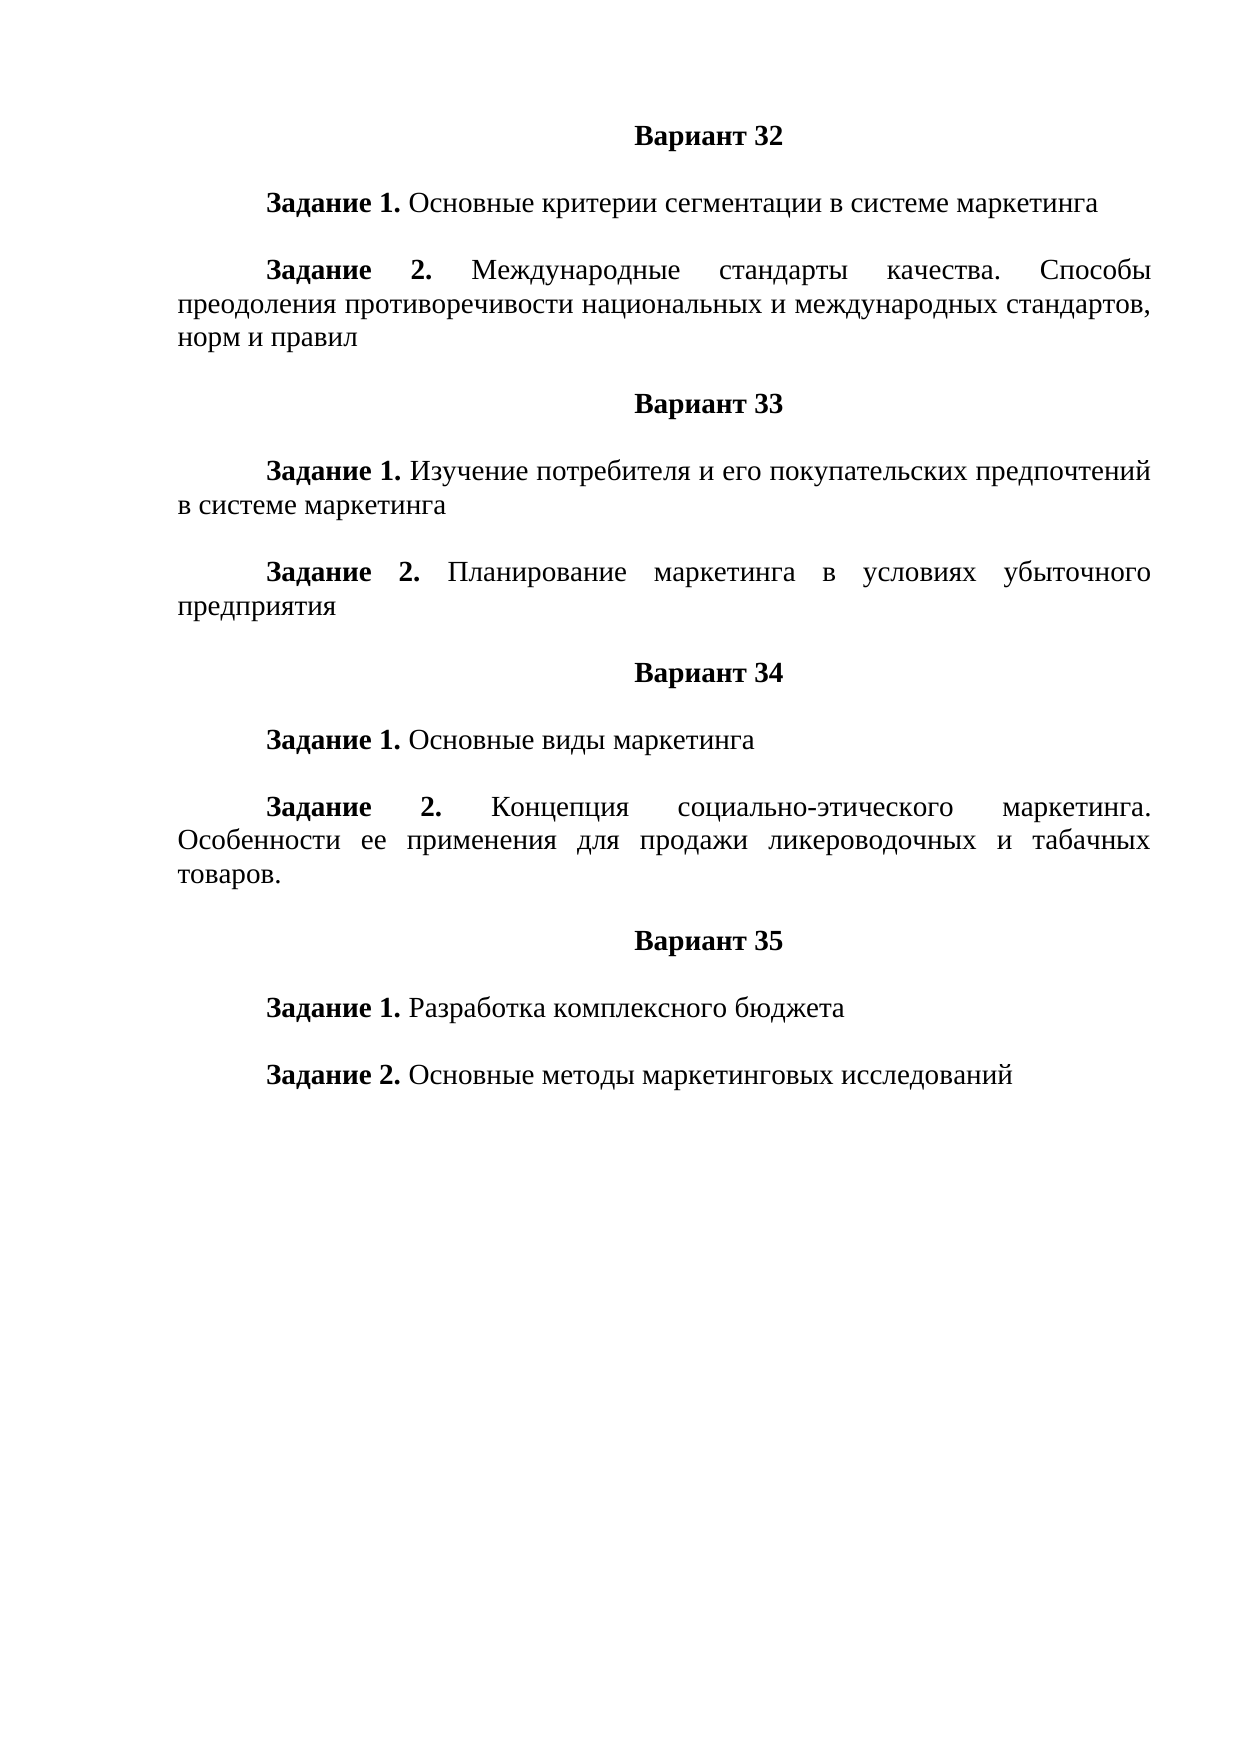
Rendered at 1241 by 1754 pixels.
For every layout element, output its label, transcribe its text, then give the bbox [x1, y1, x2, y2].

text Вариант 35 [177, 923, 1152, 957]
text Задание 2. Международные стандарты качества. Способы преодоления противоречивости национальных и международных стандартов, норм и правил [177, 252, 1152, 353]
text Задание 1. Основные критерии сегментации в системе маркетинга [177, 185, 1152, 219]
text Вариант 34 [177, 655, 1152, 688]
text Задание 2. Концепция социально-этического маркетинга. Особенности ее применения для продажи ликероводочных и табачных товаров. [177, 789, 1152, 889]
text Вариант 32 [177, 118, 1152, 152]
text Задание 1. Изучение потребителя и его покупательских предпочтений в системе маркетинга [177, 453, 1152, 521]
text Задание 2. Основные методы маркетинговых исследований [177, 1057, 1152, 1091]
text Задание 2. Планирование маркетинга в условиях убыточного предприятия [177, 554, 1152, 621]
text Задание 1. Основные виды маркетинга [177, 722, 1152, 755]
text Задание 1. Разработка комплексного бюджета [177, 990, 1152, 1024]
text Вариант 33 [177, 386, 1152, 420]
